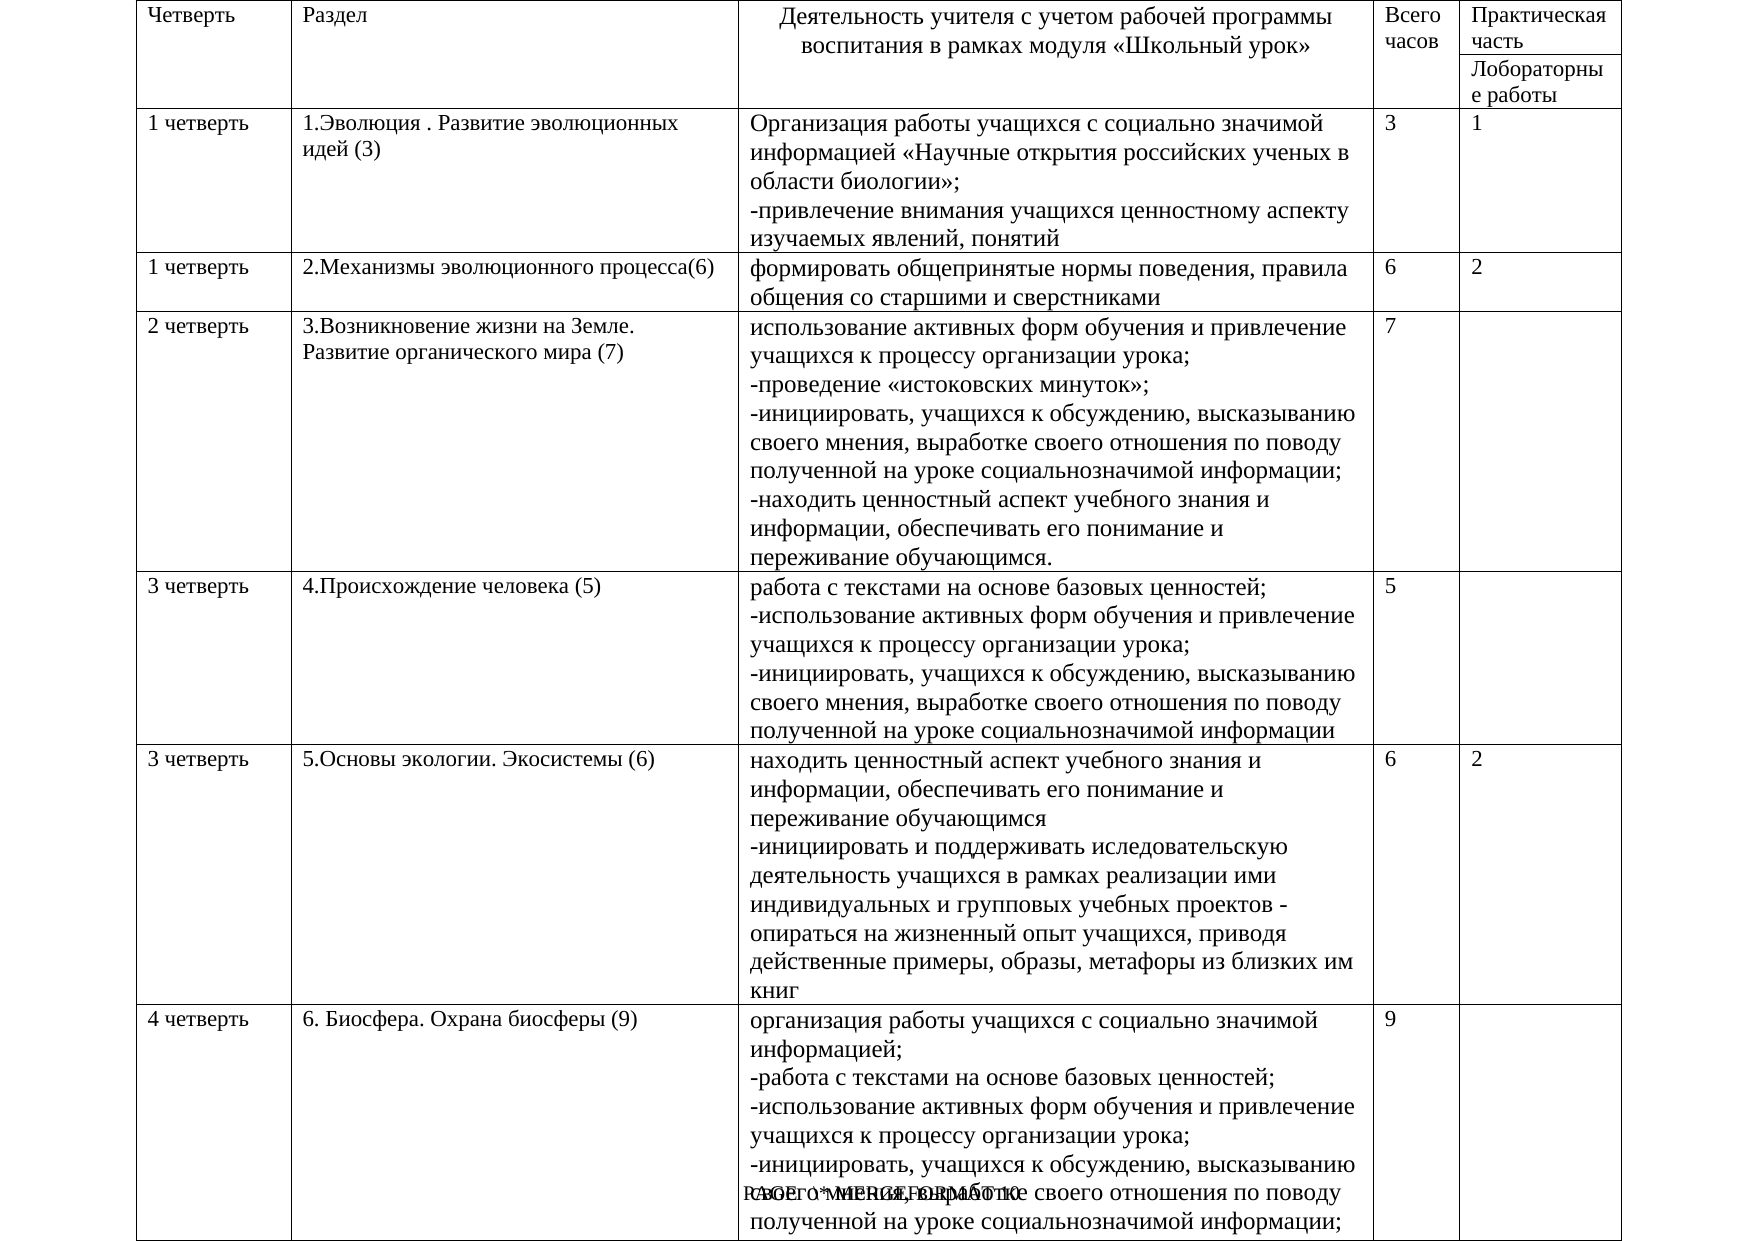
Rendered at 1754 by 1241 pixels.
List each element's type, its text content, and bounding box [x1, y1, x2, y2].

table_cell [1460, 572, 1621, 744]
table_cell [1460, 1005, 1621, 1240]
table_cell 2 [1460, 745, 1621, 1004]
table_cell 3 четверть [137, 745, 291, 1004]
table_cell 2 [1460, 253, 1621, 311]
table_cell 3 четверть [137, 572, 291, 744]
table_cell находить ценностный аспект учебного знания и информации, обеспечивать его понимание и переживание обучающимся -инициировать и поддерживать иследовательскую деятельность учащихся в рамках реализации ими индивидуальных и групповых учебных проектов -опираться на жизненный опыт учащихся, приводя действенные примеры, образы, метафоры из близких им книг [739, 745, 1373, 1004]
table_header Деятельность учителя с учетом рабочей программы воспитания в рамках модуля «Школьный урок» [739, 1, 1373, 107]
table_cell Лобораторные работы [1460, 55, 1621, 107]
table_cell Организация работы учащихся с социально значимой информацией «Научные открытия российских ученых в области биологии»; -привлечение внимания учащихся ценностному аспекту изучаемых явлений, понятий [739, 109, 1373, 252]
table_cell 6 [1374, 253, 1459, 311]
table_cell организация работы учащихся с социально значимой информацией; -работа с текстами на основе базовых ценностей; -использование активных форм обучения и привлечение учащихся к процессу организации урока; -инициировать, учащихся к обсуждению, высказыванию своего мнения, выработке своего отношения по поводу полученной на уроке социальнозначимой информации; -находить ценностный аспект учебного знания и информации, обеспечивать его понимание и переживание обучающимся [739, 1005, 1373, 1240]
table_header Раздел [292, 1, 738, 107]
table_cell 4.Происхождение человека (5) [292, 572, 738, 744]
table_cell 6 [1374, 745, 1459, 1004]
table_cell 2 четверть [137, 312, 291, 571]
table_cell 5 [1374, 572, 1459, 744]
table_cell 3 [1374, 109, 1459, 252]
table_header Практическая часть [1460, 1, 1621, 54]
table_cell 1.Эволюция . Развитие эволюционных идей (3) [292, 109, 738, 252]
table_cell 3.Возникновение жизни на Земле. Развитие органического мира (7) [292, 312, 738, 571]
table_cell 2.Механизмы эволюционного процесса(6) [292, 253, 738, 311]
table_cell 7 [1374, 312, 1459, 571]
table_cell 9 [1374, 1005, 1459, 1240]
table_header Четверть [137, 1, 291, 107]
table_cell 1 четверть [137, 253, 291, 311]
table_cell 1 четверть [137, 109, 291, 252]
table_cell работа с текстами на основе базовых ценностей; -использование активных форм обучения и привлечение учащихся к процессу организации урока; -инициировать, учащихся к обсуждению, высказыванию своего мнения, выработке своего отношения по поводу полученной на уроке социальнозначимой информации [739, 572, 1373, 744]
table_cell формировать общепринятые нормы поведения, правила общения со старшими и сверстниками [739, 253, 1373, 311]
table_header Всего часов [1374, 1, 1459, 107]
table_cell 5.Основы экологии. Экосистемы (6) [292, 745, 738, 1004]
table_cell 6. Биосфера. Охрана биосферы (9) [292, 1005, 738, 1240]
table_cell 4 четверть [137, 1005, 291, 1240]
table_cell [1460, 312, 1621, 571]
table_cell 1 [1460, 109, 1621, 252]
table_cell использование активных форм обучения и привлечение учащихся к процессу организации урока; -проведение «истоковских минуток»; -инициировать, учащихся к обсуждению, высказыванию своего мнения, выработке своего отношения по поводу полученной на уроке социальнозначимой информации; -находить ценностный аспект учебного знания и информации, обеспечивать его понимание и переживание обучающимся. [739, 312, 1373, 571]
